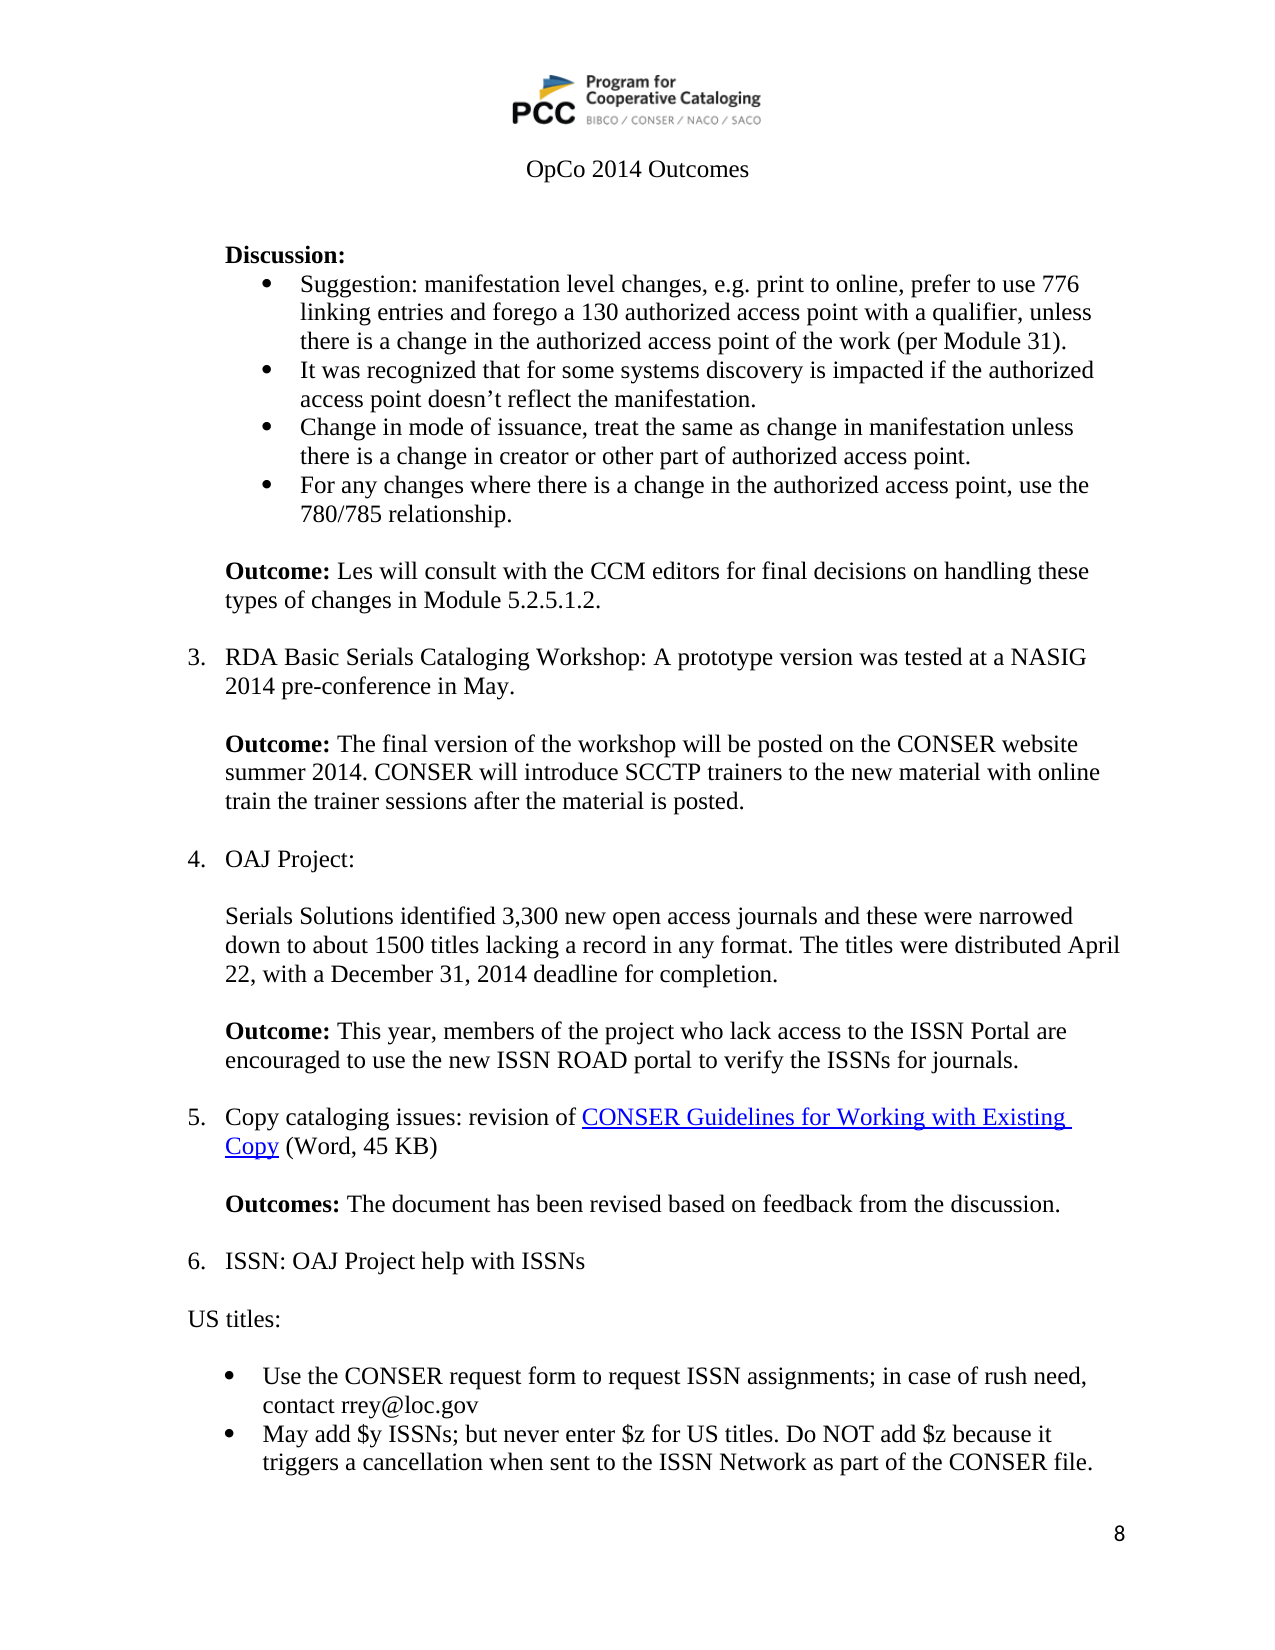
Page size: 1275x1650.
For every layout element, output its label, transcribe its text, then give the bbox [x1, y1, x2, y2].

list Serials Solutions identified 3,300 new open access journals and these were narrowed down to about 1500 titles lacking a record in any format. The titles were distributed April 22, with a December 31, 2014 deadline for completion. [225, 901, 1125, 987]
text Outcome: The final version of the workshop will be posted on the CONSER website summer 2014. CONSER will introduce SCCTP trainers to the new material with online train the trainer sessions after the material is posted. [225, 729, 1125, 815]
text Outcome: Les will consult with the CCM editors for final decisions on handling these types of changes in Module 5.2.5.1.2. [225, 556, 1125, 614]
list RDA Basic Serials Cataloging Workshop: A prototype version was tested at a NASIG 2014 pre-conference in May. [187, 642, 1125, 700]
text Outcomes: The document has been revised based on feedback from the discussion. [225, 1189, 1125, 1217]
list ISSN: OAJ Project help with ISSNs [187, 1246, 1125, 1275]
list For any changes where there is a change in the authorized access point, use the 780/785 relationship. [262, 470, 1125, 527]
list Change in mode of issuance, treat the same as change in manifestation unless there is a change in creator or other part of authorized access point. [262, 412, 1125, 470]
picture [512, 75, 763, 125]
list Suggestion: manifestation level changes, e.g. print to online, prefer to use 776 linking entries and forego a 130 authorized access point with a qualifier, unless there is a change in the authorized access point of the work (per Module 31). [262, 269, 1125, 355]
list May add $y ISSNs; but never enter $z for US titles. Do NOT add $z because it triggers a cancellation when sent to the ISSN Network as part of the CONSER file. [225, 1419, 1125, 1476]
list It was recognized that for some systems discovery is impacted if the authorized access point doesn’t reflect the manifestation. [262, 355, 1125, 412]
text US titles: [187, 1304, 1125, 1332]
list Copy cataloging issues: revision of CONSER Guidelines for Working with Existing Copy (Word, 45 KB) [187, 1102, 1125, 1160]
text Discussion: [225, 240, 1125, 269]
list Use the CONSER request form to request ISSN assignments; in case of rush need, contact rrey@loc.gov [225, 1361, 1125, 1419]
text Outcome: This year, members of the project who lack access to the ISSN Portal are encouraged to use the new ISSN ROAD portal to verify the ISSNs for journals. [225, 1016, 1125, 1074]
list OAJ Project: [187, 844, 1125, 872]
